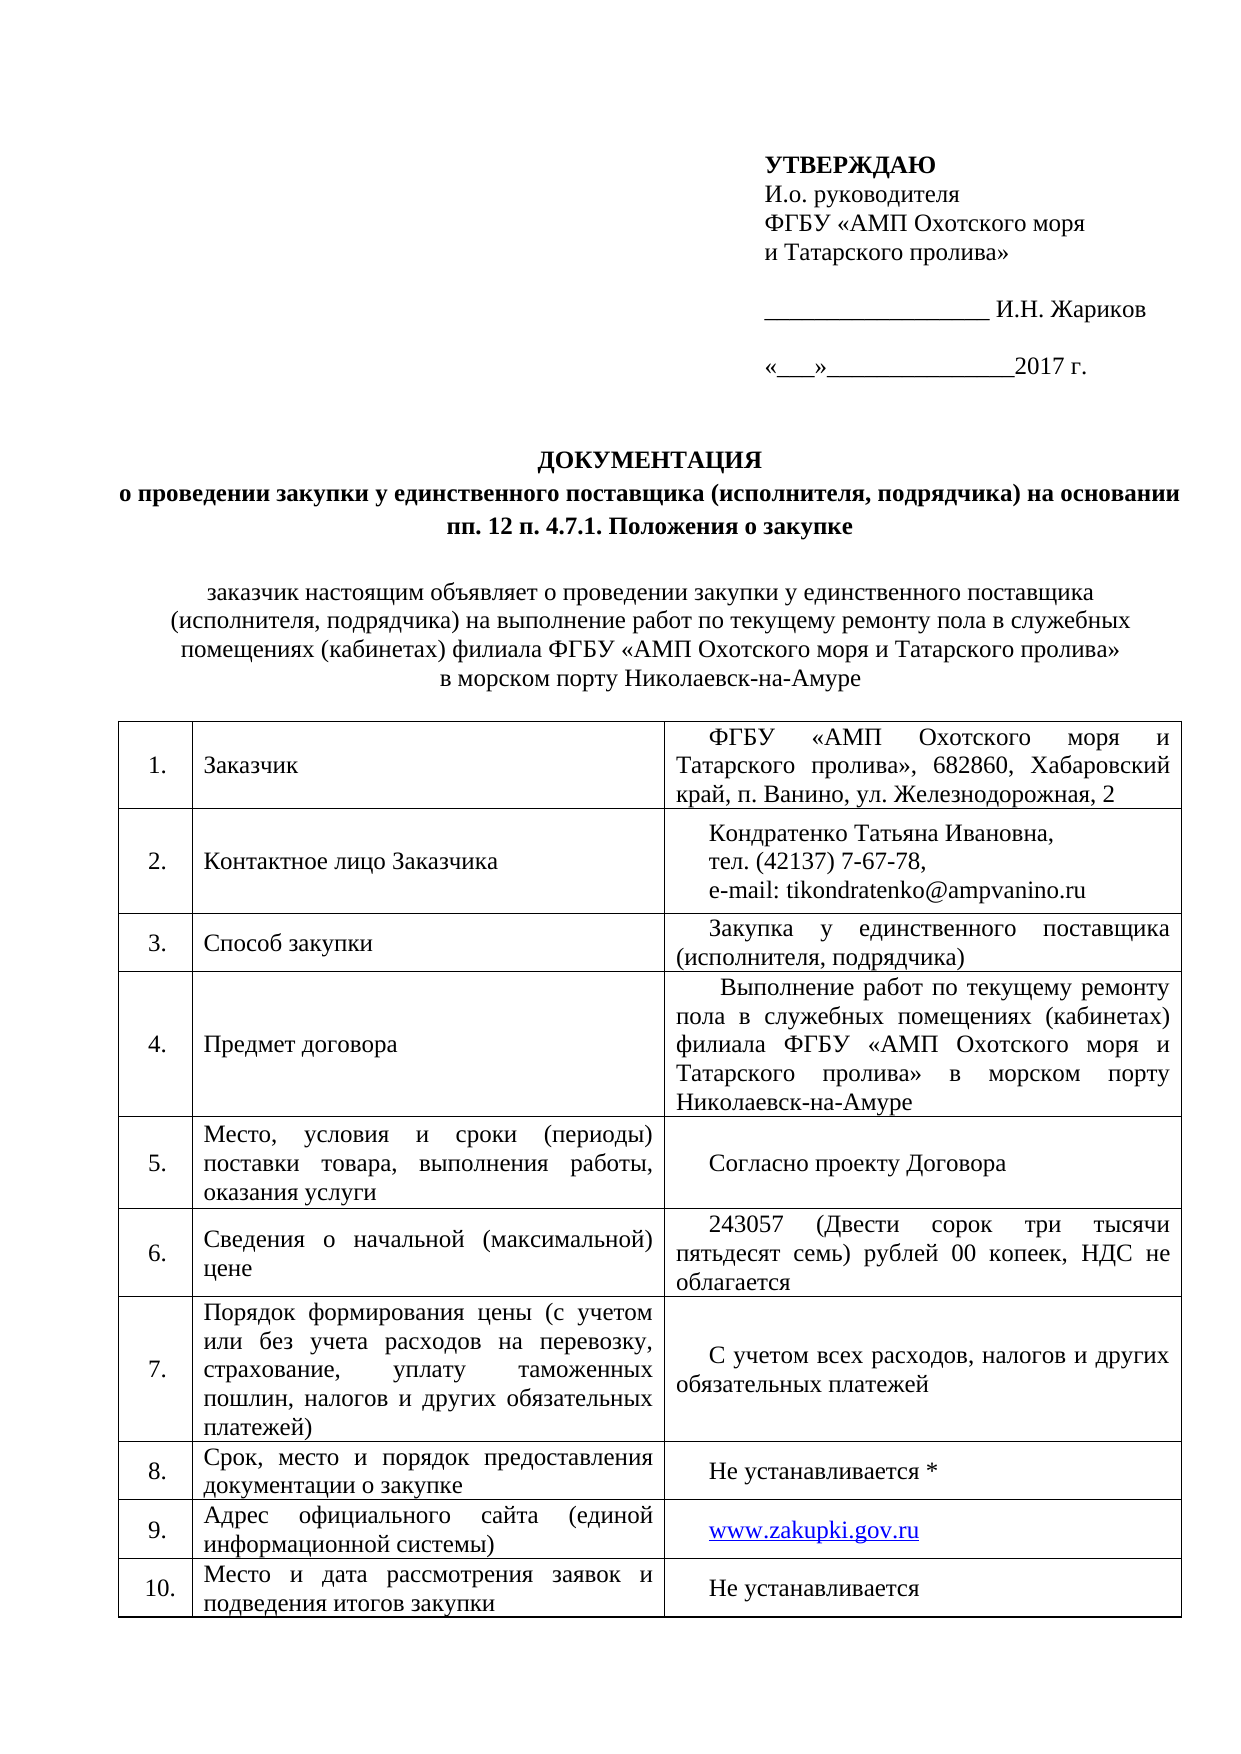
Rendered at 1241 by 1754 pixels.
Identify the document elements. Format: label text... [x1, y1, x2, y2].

table_cell Предмет договора [193, 972, 664, 1116]
table_cell Согласно проекту Договора [665, 1117, 1181, 1208]
text (исполнителя, подрядчика) на выполнение работ по текущему ремонту пола в служебных помещениях (кабинетах) филиала ФГБУ «АМП Охотского моря и Татарского пролива» [107, 606, 1194, 663]
table_cell Не устанавливается * [665, 1442, 1181, 1499]
table_cell Адрес официального сайта (единой информационной системы) [193, 1500, 664, 1558]
table_cell [119, 809, 192, 912]
table_header [119, 722, 192, 808]
table_cell Кондратенко Татьяна Ивановна, тел. (42137) 7-67-78, e-mail: tikondratenko@ampvanino.ru [665, 809, 1181, 912]
table_cell [119, 1500, 192, 1558]
table_cell С учетом всех расходов, налогов и других обязательных платежей [665, 1297, 1181, 1441]
text в морском порту Николаевск-на-Амуре [107, 663, 1194, 692]
table_cell Порядок формирования цены (с учетом или без учета расходов на перевозку, страхование, уплату таможенных пошлин, налогов и других обязательных платежей) [193, 1297, 664, 1441]
table_cell [119, 1442, 192, 1499]
text заказчик настоящим объявляет о проведении закупки у единственного поставщика [107, 577, 1194, 606]
table_cell [119, 1559, 192, 1616]
text о проведении закупки у единственного поставщика (исполнителя, подрядчика) на основании пп. 12 п. 4.7.1. Положения о закупке [118, 478, 1181, 539]
text ДОКУМЕНТАЦИЯ [118, 445, 1181, 473]
table_cell www.zakupki.gov.ru [665, 1500, 1181, 1558]
table_cell 243057 (Двести сорок три тысячи пятьдесят семь) рублей 00 копеек, НДС не облагается [665, 1209, 1181, 1296]
table_cell Срок, место и порядок предоставления документации о закупке [193, 1442, 664, 1499]
table_cell [119, 1297, 192, 1441]
table_cell Место и дата рассмотрения заявок и подведения итогов закупки [193, 1559, 664, 1616]
table_header Заказчик [193, 722, 664, 808]
table_cell Место, условия и сроки (периоды) поставки товара, выполнения работы, оказания услуги [193, 1117, 664, 1208]
table_header ФГБУ «АМП Охотского моря и Татарского пролива», 682860, Хабаровский край, п. Ванино, ул. Железнодорожная, 2 [665, 722, 1181, 808]
table_cell Не устанавливается [665, 1559, 1181, 1616]
table_cell [119, 972, 192, 1116]
table_cell Контактное лицо Заказчика [193, 809, 664, 912]
table_cell Способ закупки [193, 914, 664, 971]
table_header УТВЕРЖДАЮ И.о. руководителя ФГБУ «АМП Охотского моря и Татарского пролива» __________________ И.Н. Жариков «___»_______________2017 г. [753, 150, 1192, 413]
table_cell Закупка у единственного поставщика (исполнителя, подрядчика) [665, 914, 1181, 971]
table_cell Выполнение работ по текущему ремонту пола в служебных помещениях (кабинетах) филиала ФГБУ «АМП Охотского моря и Татарского пролива» в морском порту Николаевск-на-Амуре [665, 972, 1181, 1116]
table_cell [119, 914, 192, 971]
table_cell Сведения о начальной (максимальной) цене [193, 1209, 664, 1296]
table_cell [119, 1117, 192, 1208]
table_cell [119, 1209, 192, 1296]
